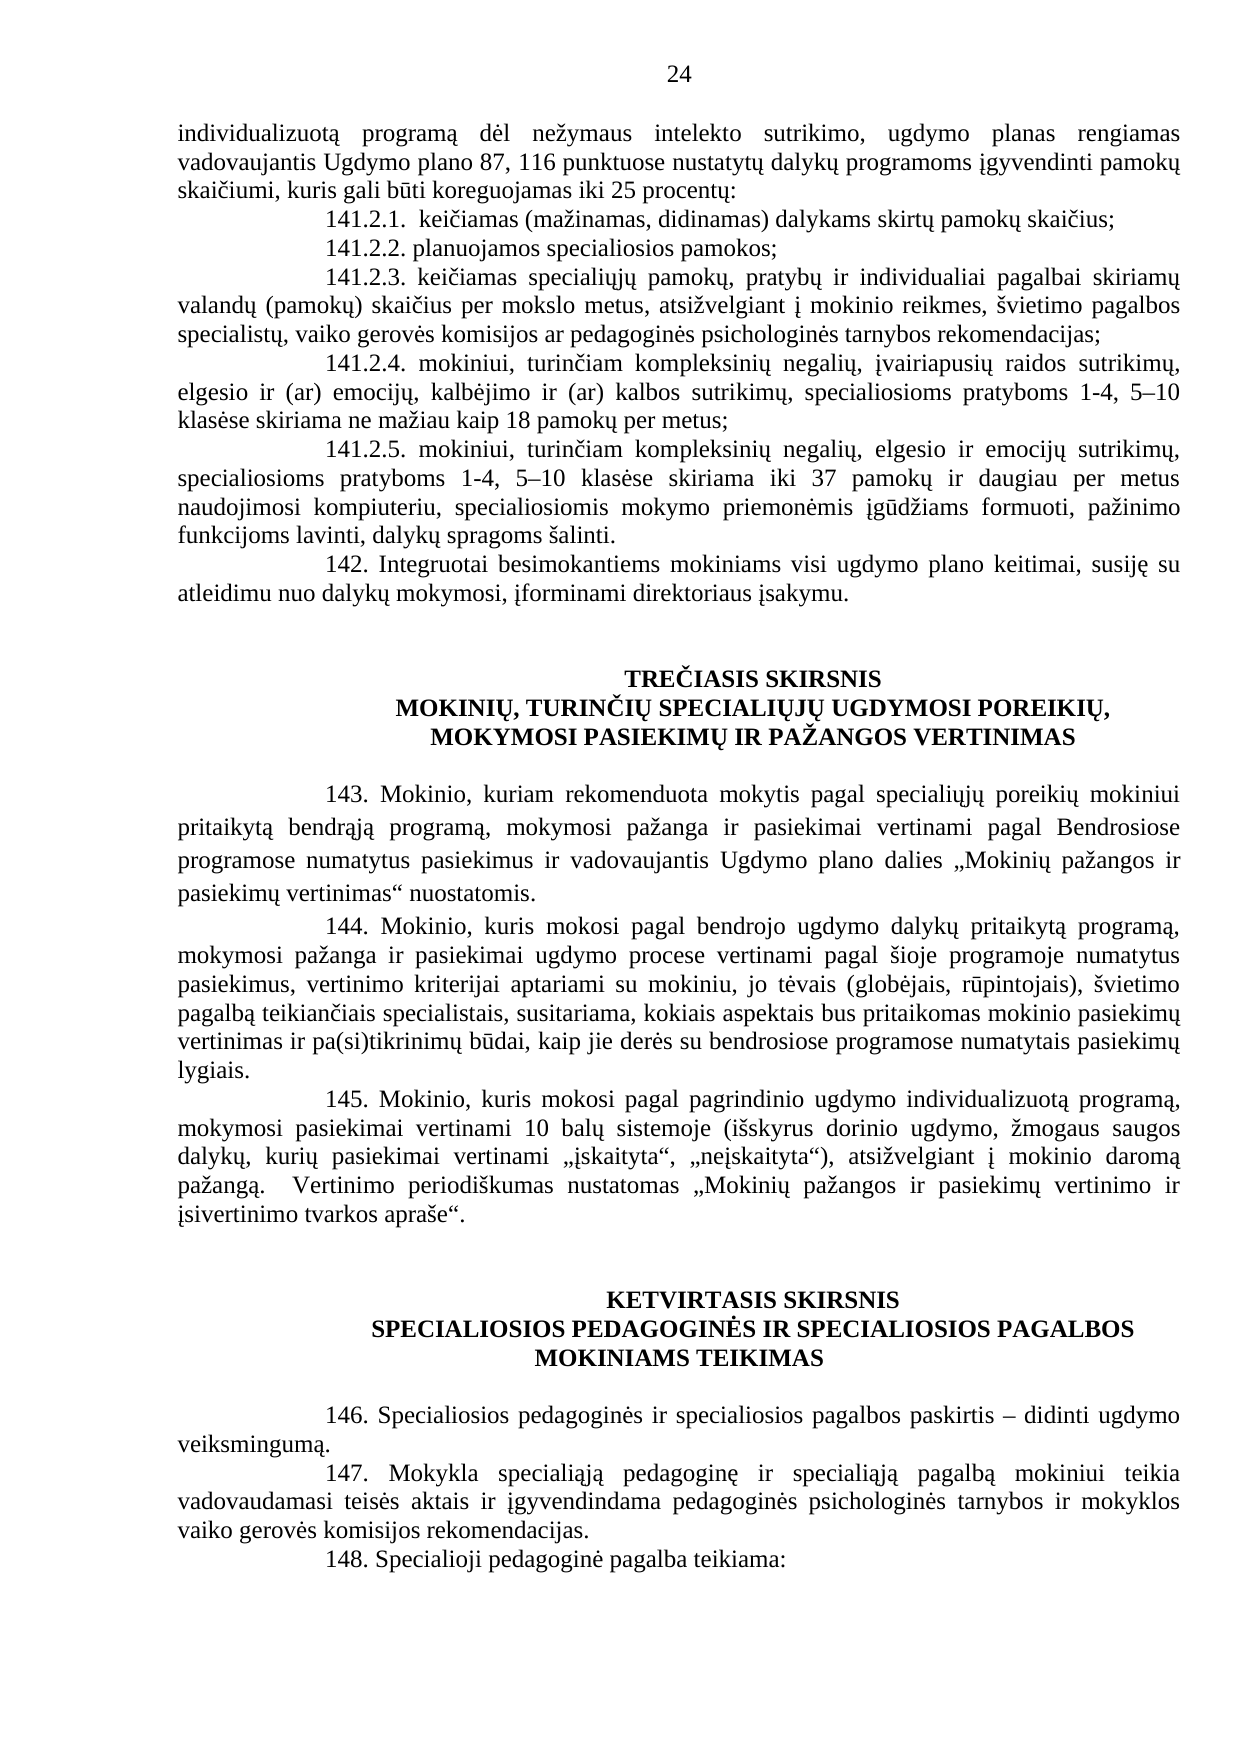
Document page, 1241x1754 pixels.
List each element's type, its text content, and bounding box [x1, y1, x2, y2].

text 142. Integruotai besimokantiems mokiniams visi ugdymo plano keitimai, susiję su atleidimu nuo dalykų mokymosi, įforminami direktoriaus įsakymu. [177, 549, 1181, 607]
text 148. Specialioji pedagoginė pagalba teikiama: [177, 1544, 1181, 1573]
text 146. Specialiosios pedagoginės ir specialiosios pagalbos paskirtis – didinti ugdymo veiksmingumą. [177, 1400, 1181, 1458]
text 143. Mokinio, kuriam rekomenduota mokytis pagal specialiųjų poreikių mokiniui pritaikytą bendrąją programą, mokymosi pažanga ir pasiekimai vertinami pagal Bendrosiose programose numatytus pasiekimus ir vadovaujantis Ugdymo plano dalies „Mokinių pažangos ir pasiekimų vertinimas“ nuostatomis. [177, 779, 1181, 907]
text 145. Mokinio, kuris mokosi pagal pagrindinio ugdymo individualizuotą programą, mokymosi pasiekimai vertinami 10 balų sistemoje (išskyrus dorinio ugdymo, žmogaus saugos dalykų, kurių pasiekimai vertinami „įskaityta“, „neįskaityta“), atsižvelgiant į mokinio daromą pažangą. Vertinimo periodiškumas nustatomas „Mokinių pažangos ir pasiekimų vertinimo ir įsivertinimo tvarkos apraše“. [177, 1084, 1181, 1228]
text MOKYMOSI PASIEKIMŲ IR PAŽANGOS VERTINIMAS [177, 722, 1181, 751]
text 147. Mokykla specialiąją pedagoginę ir specialiąją pagalbą mokiniui teikia vadovaudamasi teisės aktais ir įgyvendindama pedagoginės psichologinės tarnybos ir mokyklos vaiko gerovės komisijos rekomendacijas. [177, 1458, 1181, 1544]
text 141.2.4. mokiniui, turinčiam kompleksinių negalių, įvairiapusių raidos sutrikimų, elgesio ir (ar) emocijų, kalbėjimo ir (ar) kalbos sutrikimų, specialiosioms pratyboms 1-4, 5–10 klasėse skiriama ne mažiau kaip 18 pamokų per metus; [177, 348, 1181, 434]
text 141.2.2. planuojamos specialiosios pamokos; [177, 233, 1181, 262]
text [177, 118, 1181, 204]
text 141.2.1. keičiamas (mažinamas, didinamas) dalykams skirtų pamokų skaičius; [177, 204, 1181, 233]
text 144. Mokinio, kuris mokosi pagal bendrojo ugdymo dalykų pritaikytą programą, mokymosi pažanga ir pasiekimai ugdymo procese vertinami pagal šioje programoje numatytus pasiekimus, vertinimo kriterijai aptariami su mokiniu, jo tėvais (globėjais, rūpintojais), švietimo pagalbą teikiančiais specialistais, susitariama, kokiais aspektais bus pritaikomas mokinio pasiekimų vertinimas ir pa(si)tikrinimų būdai, kaip jie derės su bendrosiose programose numatytais pasiekimų lygiais. [177, 911, 1181, 1084]
text 141.2.5. mokiniui, turinčiam kompleksinių negalių, elgesio ir emocijų sutrikimų, specialiosioms pratyboms 1-4, 5–10 klasėse skiriama iki 37 pamokų ir daugiau per metus naudojimosi kompiuteriu, specialiosiomis mokymo priemonėmis įgūdžiams formuoti, pažinimo funkcijoms lavinti, dalykų spragoms šalinti. [177, 434, 1181, 549]
text SPECIALIOSIOS PEDAGOGINĖS IR SPECIALIOSIOS PAGALBOS MOKINIAMS TEIKIMAS [177, 1314, 1181, 1371]
text KETVIRTASIS SKIRSNIS [177, 1285, 1181, 1314]
text TREČIASIS SKIRSNIS [177, 664, 1181, 693]
text MOKINIŲ, TURINČIŲ SPECIALIŲJŲ UGDYMOSI POREIKIŲ, [177, 693, 1181, 722]
text 141.2.3. keičiamas specialiųjų pamokų, pratybų ir individualiai pagalbai skiriamų valandų (pamokų) skaičius per mokslo metus, atsižvelgiant į mokinio reikmes, švietimo pagalbos specialistų, vaiko gerovės komisijos ar pedagoginės psichologinės tarnybos rekomendacijas; [177, 262, 1181, 348]
